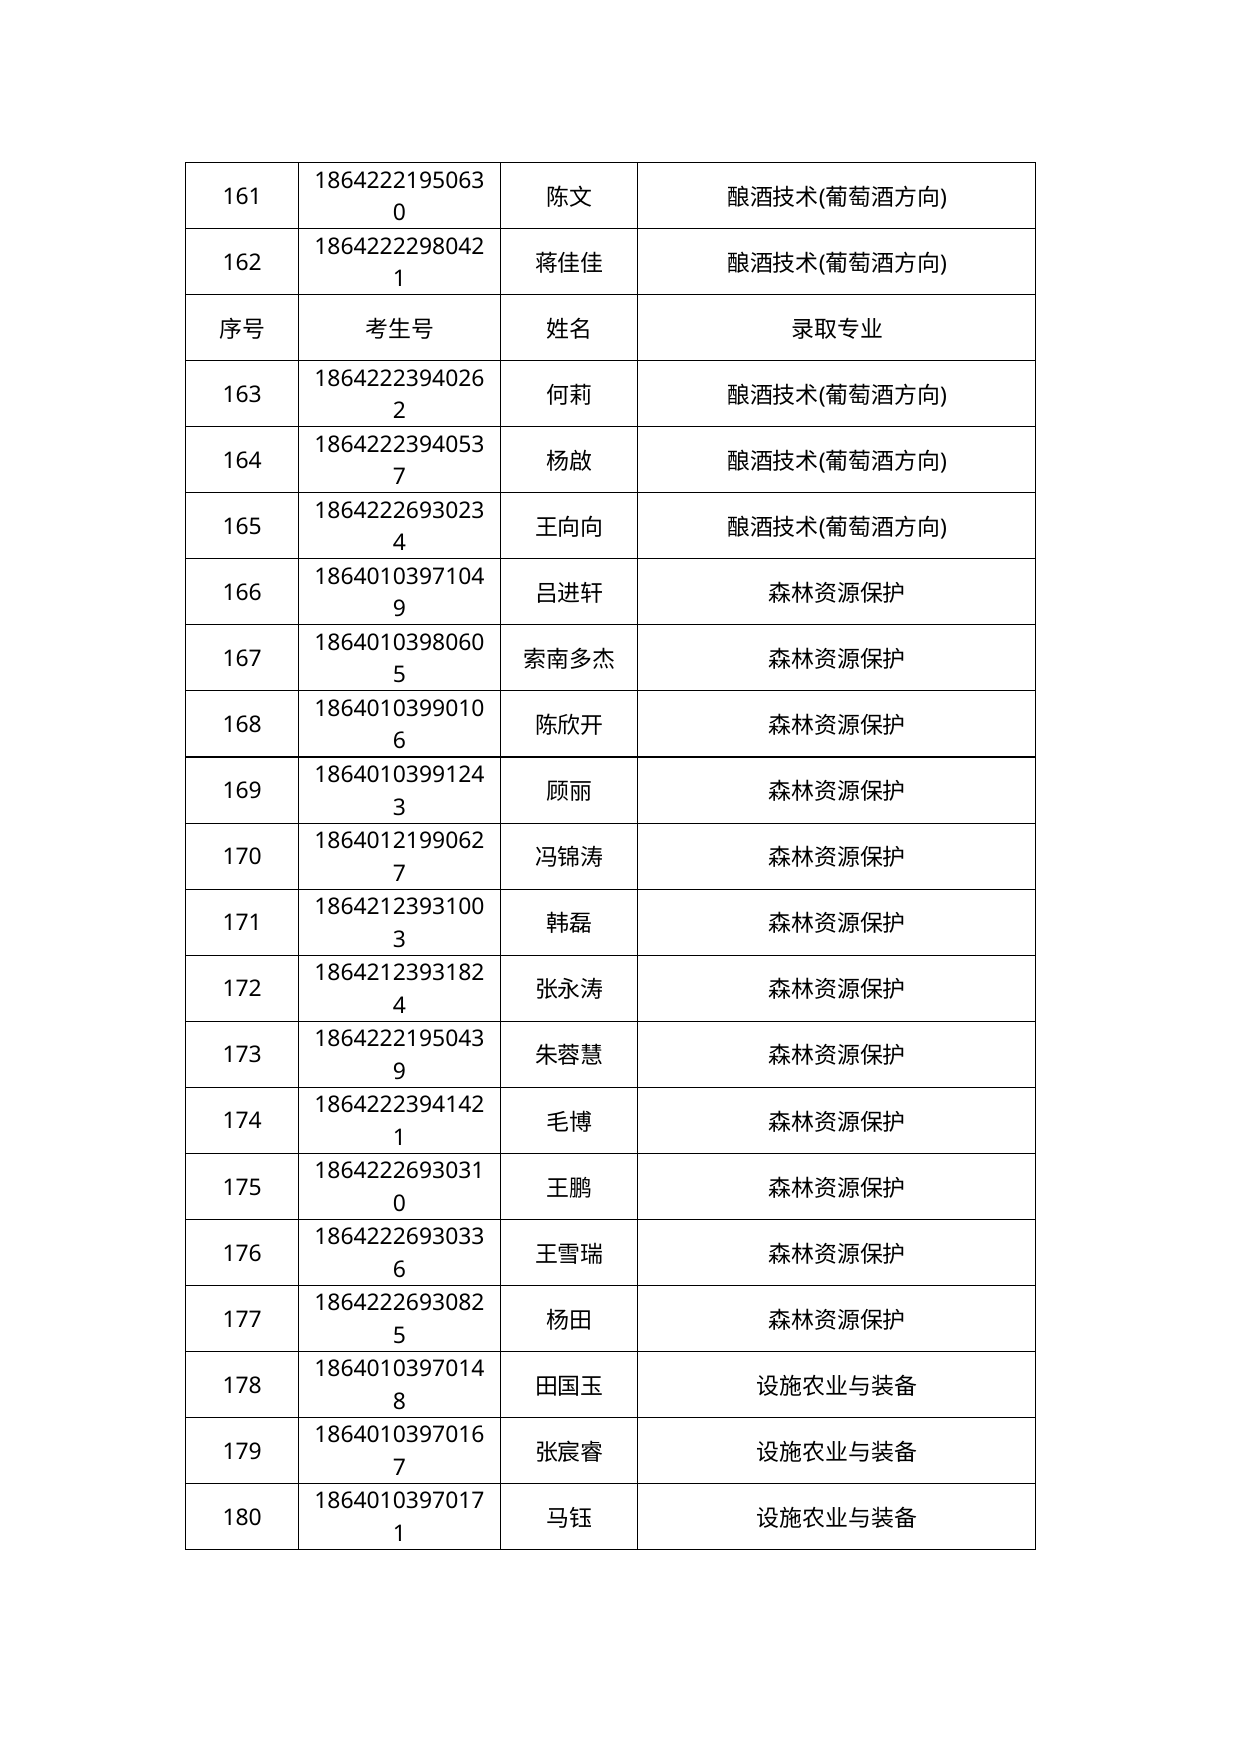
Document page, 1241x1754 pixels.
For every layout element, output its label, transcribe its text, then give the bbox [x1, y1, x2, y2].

table_cell 18640121990627 [299, 824, 500, 888]
table_cell 森林资源保护 [638, 956, 1035, 1021]
table_cell 18642226930336 [299, 1220, 500, 1285]
table_cell 韩磊 [501, 890, 637, 954]
table_cell 酿酒技术(葡萄酒方向) [638, 361, 1035, 426]
table_cell 173 [186, 1022, 298, 1087]
table_cell 179 [186, 1418, 298, 1483]
table_cell 168 [186, 691, 298, 756]
table_cell 175 [186, 1154, 298, 1219]
table_cell 165 [186, 493, 298, 558]
table_cell 18642223941421 [299, 1088, 500, 1153]
table_cell 18642226930234 [299, 493, 500, 558]
table_cell 王向向 [501, 493, 637, 558]
table_cell 田国玉 [501, 1352, 637, 1417]
table_cell 森林资源保护 [638, 691, 1035, 756]
table_cell 张永涛 [501, 956, 637, 1021]
table_cell 酿酒技术(葡萄酒方向) [638, 427, 1035, 492]
table_cell 酿酒技术(葡萄酒方向) [638, 163, 1035, 228]
table_cell 18640103990106 [299, 691, 500, 756]
table_cell 174 [186, 1088, 298, 1153]
table_cell 18642223940537 [299, 427, 500, 492]
table_cell 18640103980605 [299, 625, 500, 690]
table_cell 18640103991243 [299, 758, 500, 822]
table_cell 162 [186, 229, 298, 294]
table_cell 考生号 [299, 295, 500, 360]
table_cell 朱蓉慧 [501, 1022, 637, 1087]
table_cell 何莉 [501, 361, 637, 426]
table_cell 酿酒技术(葡萄酒方向) [638, 493, 1035, 558]
table_cell 冯锦涛 [501, 824, 637, 888]
table_cell 18642223940262 [299, 361, 500, 426]
table_cell 森林资源保护 [638, 1220, 1035, 1285]
table_cell 森林资源保护 [638, 890, 1035, 954]
table_cell 森林资源保护 [638, 1286, 1035, 1351]
table_cell 18640103971049 [299, 559, 500, 624]
table_cell 18642226930825 [299, 1286, 500, 1351]
table_cell 176 [186, 1220, 298, 1285]
table_cell 陈文 [501, 163, 637, 228]
table_cell 陈欣开 [501, 691, 637, 756]
table_cell 森林资源保护 [638, 1154, 1035, 1219]
table_cell 序号 [186, 295, 298, 360]
table_cell 171 [186, 890, 298, 954]
table_cell 王雪瑞 [501, 1220, 637, 1285]
table_cell 杨啟 [501, 427, 637, 492]
table_cell 18642123931824 [299, 956, 500, 1021]
table_cell 18640103970148 [299, 1352, 500, 1417]
table_cell 森林资源保护 [638, 559, 1035, 624]
table_cell 18640103970171 [299, 1484, 500, 1549]
table_cell 索南多杰 [501, 625, 637, 690]
table_cell 178 [186, 1352, 298, 1417]
table_cell 马钰 [501, 1484, 637, 1549]
table_cell 毛博 [501, 1088, 637, 1153]
table_cell 177 [186, 1286, 298, 1351]
table_cell 161 [186, 163, 298, 228]
table_cell 杨田 [501, 1286, 637, 1351]
table_cell 顾丽 [501, 758, 637, 822]
table_cell 18642221950439 [299, 1022, 500, 1087]
table_cell 设施农业与装备 [638, 1352, 1035, 1417]
table_cell 森林资源保护 [638, 1022, 1035, 1087]
table_cell 18642222980421 [299, 229, 500, 294]
table_cell 张宸睿 [501, 1418, 637, 1483]
table_cell 164 [186, 427, 298, 492]
table_cell 18642221950630 [299, 163, 500, 228]
table_cell 姓名 [501, 295, 637, 360]
table_cell 166 [186, 559, 298, 624]
table_cell 森林资源保护 [638, 758, 1035, 822]
table_cell 170 [186, 824, 298, 888]
table_cell 18640103970167 [299, 1418, 500, 1483]
table_cell 酿酒技术(葡萄酒方向) [638, 229, 1035, 294]
table_cell 吕进轩 [501, 559, 637, 624]
table_cell 录取专业 [638, 295, 1035, 360]
table_cell 森林资源保护 [638, 625, 1035, 690]
table_cell 18642123931003 [299, 890, 500, 954]
table_cell 167 [186, 625, 298, 690]
table_cell 设施农业与装备 [638, 1418, 1035, 1483]
table_cell 169 [186, 758, 298, 822]
table_cell 森林资源保护 [638, 824, 1035, 888]
table_cell 180 [186, 1484, 298, 1549]
table_cell 18642226930310 [299, 1154, 500, 1219]
table_cell 163 [186, 361, 298, 426]
table_cell 设施农业与装备 [638, 1484, 1035, 1549]
table_cell 王鹏 [501, 1154, 637, 1219]
table_cell 森林资源保护 [638, 1088, 1035, 1153]
table_cell 蒋佳佳 [501, 229, 637, 294]
table_cell 172 [186, 956, 298, 1021]
